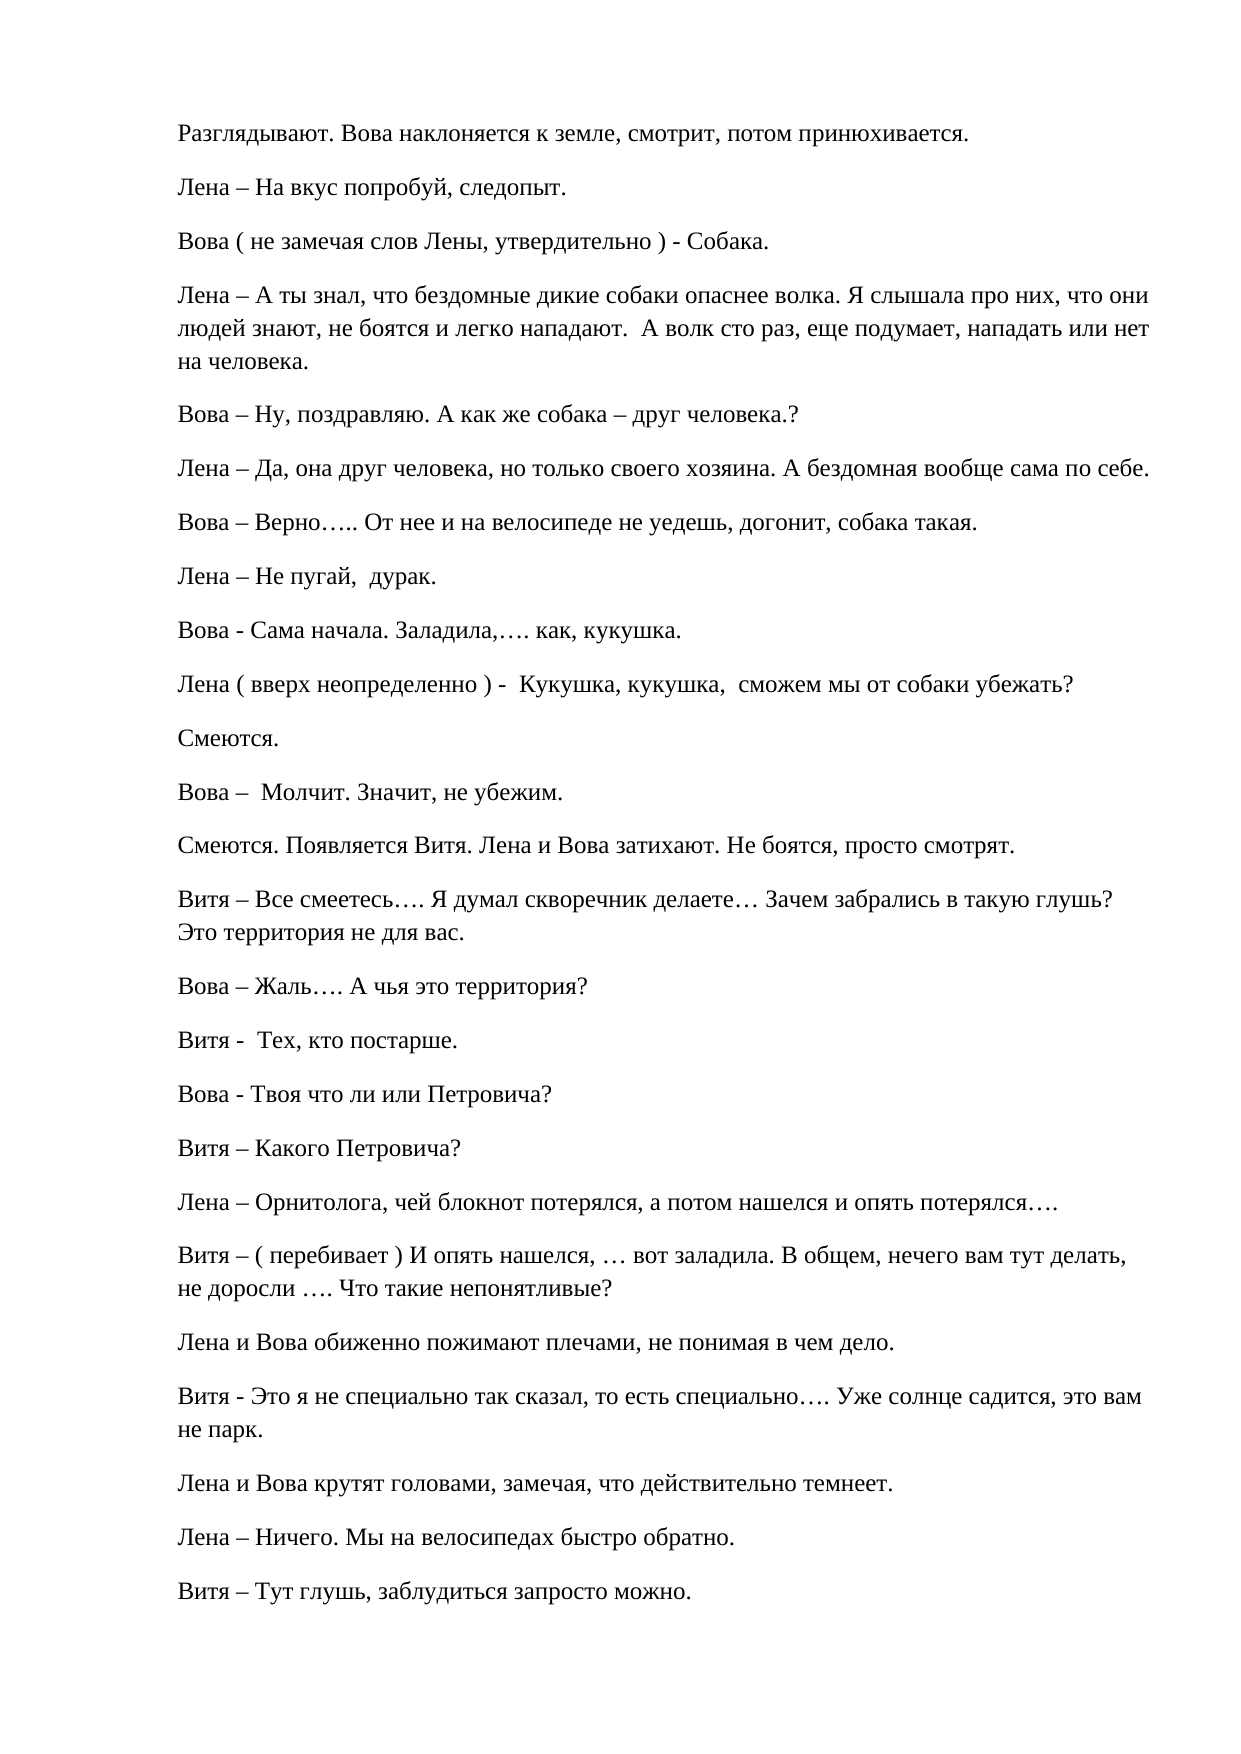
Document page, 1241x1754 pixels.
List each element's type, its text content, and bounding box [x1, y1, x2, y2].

text Лена – Да, она друг человека, но только своего хозяина. А бездомная вообще сама по себе. [177, 453, 1152, 482]
text Вова – Верно….. От нее и на велосипеде не уедешь, догонит, собака такая. [177, 507, 1152, 536]
text Витя – Тут глушь, заблудиться запросто можно. [177, 1576, 1152, 1604]
text Разглядывают. Вова наклоняется к земле, смотрит, потом принюхивается. [177, 118, 1152, 147]
text Витя - Это я не специально так сказал, то есть специально…. Уже солнце садится, это вам не парк. [177, 1381, 1152, 1443]
text Вова – Ну, поздравляю. А как же собака – друг человека.? [177, 399, 1152, 428]
text Лена и Вова обиженно пожимают плечами, не понимая в чем дело. [177, 1327, 1152, 1356]
text Витя – Какого Петровича? [177, 1133, 1152, 1161]
text Вова - Твоя что ли или Петровича? [177, 1079, 1152, 1108]
text Смеются. [177, 723, 1152, 751]
text Лена ( вверх неопределенно ) - Кукушка, кукушка, сможем мы от собаки убежать? [177, 669, 1152, 698]
text Лена – Ничего. Мы на велосипедах быстро обратно. [177, 1522, 1152, 1551]
text Лена – Не пугай, дурак. [177, 561, 1152, 590]
text Витя – Все смеетесь…. Я думал скворечник делаете… Зачем забрались в такую глушь? Это территория не для вас. [177, 884, 1152, 946]
text Лена – А ты знал, что бездомные дикие собаки опаснее волка. Я слышала про них, что они людей знают, не боятся и легко нападают. А волк сто раз, еще подумает, нападать или нет на человека. [177, 280, 1152, 374]
text Вова – Молчит. Значит, не убежим. [177, 777, 1152, 805]
text Смеются. Появляется Витя. Лена и Вова затихают. Не боятся, просто смотрят. [177, 830, 1152, 859]
text Вова - Сама начала. Заладила,…. как, кукушка. [177, 615, 1152, 644]
text Витя - Тех, кто постарше. [177, 1025, 1152, 1054]
text Лена и Вова крутят головами, замечая, что действительно темнеет. [177, 1468, 1152, 1497]
text Вова ( не замечая слов Лены, утвердительно ) - Собака. [177, 226, 1152, 254]
text Витя – ( перебивает ) И опять нашелся, … вот заладила. В общем, нечего вам тут делать, не доросли …. Что такие непонятливые? [177, 1240, 1152, 1302]
text Лена – Орнитолога, чей блокнот потерялся, а потом нашелся и опять потерялся…. [177, 1187, 1152, 1215]
text Вова – Жаль…. А чья это территория? [177, 971, 1152, 1000]
text Лена – На вкус попробуй, следопыт. [177, 172, 1152, 201]
